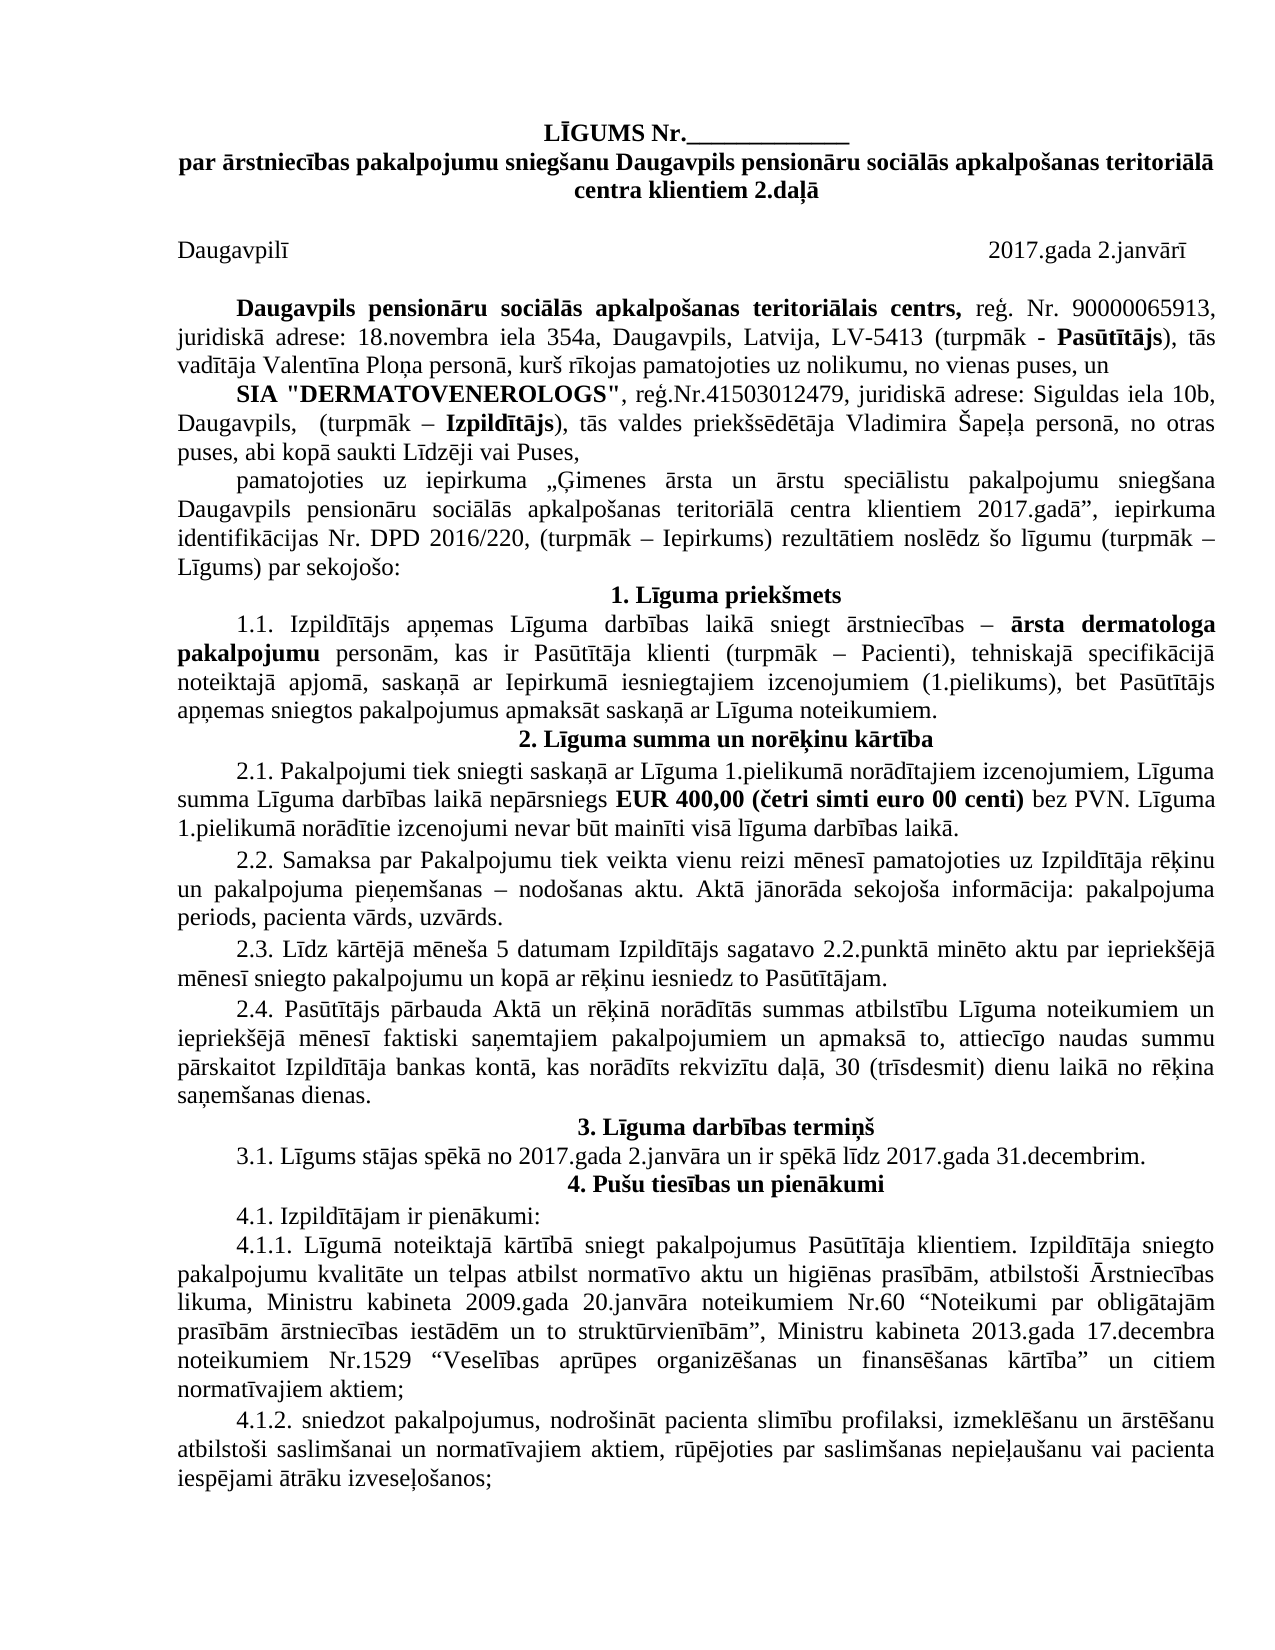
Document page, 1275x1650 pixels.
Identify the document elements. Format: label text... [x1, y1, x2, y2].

text SIA "DERMATOVENEROLOGS", reģ.Nr.41503012479, juridiskā adrese: Siguldas iela 10b, Daugavpils, (turpmāk – Izpildītājs), tās valdes priekšsēdētāja Vladimira Šapeļa personā, no otras puses, abi kopā saukti Līdzēji vai Puses, [177, 379, 1216, 466]
text 2.1. Pakalpojumi tiek sniegti saskaņā ar Līguma 1.pielikumā norādītajiem izcenojumiem, Līguma summa Līguma darbības laikā nepārsniegs EUR 400,00 (četri simti euro 00 centi) bez PVN. Līguma 1.pielikumā norādītie izcenojumi nevar būt mainīti visā līguma darbības laikā. [177, 756, 1216, 842]
text 1. Līguma priekšmets [177, 581, 1216, 609]
text 2. Līguma summa un norēķinu kārtība [177, 724, 1216, 753]
text 3.1. Līgums stājas spēkā no 2017.gada 2.janvāra un ir spēkā līdz 2017.gada 31.decembrim. [177, 1141, 1216, 1169]
text 3. Līguma darbības termiņš [177, 1112, 1216, 1141]
text 1.1. Izpildītājs apņemas Līguma darbības laikā sniegt ārstniecības – ārsta dermatologa pakalpojumu personām, kas ir Pasūtītāja klienti (turpmāk – Pacienti), tehniskajā specifikācijā noteiktajā apjomā, saskaņā ar Iepirkumā iesniegtajiem izcenojumiem (1.pielikums), bet Pasūtītājs apņemas sniegtos pakalpojumus apmaksāt saskaņā ar Līguma noteikumiem. [177, 609, 1216, 724]
text par ārstniecības pakalpojumu sniegšanu Daugavpils pensionāru sociālās apkalpošanas teritoriālā centra klientiem 2.daļā [177, 147, 1216, 204]
text LĪGUMS Nr._____________ [177, 118, 1216, 147]
text 2.2. Samaksa par Pakalpojumu tiek veikta vienu reizi mēnesī pamatojoties uz Izpildītāja rēķinu un pakalpojuma pieņemšanas – nodošanas aktu. Aktā jānorāda sekojoša informācija: pakalpojuma periods, pacienta vārds, uzvārds. [177, 845, 1216, 931]
text 2.4. Pasūtītājs pārbauda Aktā un rēķinā norādītās summas atbilstību Līguma noteikumiem un iepriekšējā mēnesī faktiski saņemtajiem pakalpojumiem un apmaksā to, attiecīgo naudas summu pārskaitot Izpildītāja bankas kontā, kas norādīts rekvizītu daļā, 30 (trīsdesmit) dienu laikā no rēķina saņemšanas dienas. [177, 994, 1216, 1109]
text 4.1. Izpildītājam ir pienākumi: [177, 1201, 1216, 1230]
text pamatojoties uz iepirkuma „Ģimenes ārsta un ārstu speciālistu pakalpojumu sniegšana Daugavpils pensionāru sociālās apkalpošanas teritoriālā centra klientiem 2017.gadā”, iepirkuma identifikācijas Nr. DPD 2016/220, (turpmāk – Iepirkums) rezultātiem noslēdz šo līgumu (turpmāk – Līgums) par sekojošo: [177, 466, 1216, 581]
text 2.3. Līdz kārtējā mēneša 5 datumam Izpildītājs sagatavo 2.2.punktā minēto aktu par iepriekšējā mēnesī sniegto pakalpojumu un kopā ar rēķinu iesniedz to Pasūtītājam. [177, 934, 1216, 991]
text 4.1.1. Līgumā noteiktajā kārtībā sniegt pakalpojumus Pasūtītāja klientiem. Izpildītāja sniegto pakalpojumu kvalitāte un telpas atbilst normatīvo aktu un higiēnas prasībām, atbilstoši Ārstniecības likuma, Ministru kabineta 2009.gada 20.janvāra noteikumiem Nr.60 “Noteikumi par obligātajām prasībām ārstniecības iestādēm un to struktūrvienībām”, Ministru kabineta 2013.gada 17.decembra noteikumiem Nr.1529 “Veselības aprūpes organizēšanas un finansēšanas kārtība” un citiem normatīvajiem aktiem; [177, 1230, 1216, 1402]
text Daugavpilī 2017.gada 2.janvārī [177, 236, 1216, 264]
text 4.1.2. sniedzot pakalpojumus, nodrošināt pacienta slimību profilaksi, izmeklēšanu un ārstēšanu atbilstoši saslimšanai un normatīvajiem aktiem, rūpējoties par saslimšanas nepieļaušanu vai pacienta iespējami ātrāku izveseļošanos; [177, 1406, 1216, 1492]
text 4. Pušu tiesības un pienākumi [177, 1169, 1216, 1198]
text Daugavpils pensionāru sociālās apkalpošanas teritoriālais centrs, reģ. Nr. 90000065913, juridiskā adrese: 18.novembra iela 354a, Daugavpils, Latvija, LV-5413 (turpmāk - Pasūtītājs), tās vadītāja Valentīna Ploņa personā, kurš rīkojas pamatojoties uz nolikumu, no vienas puses, un [177, 293, 1216, 379]
